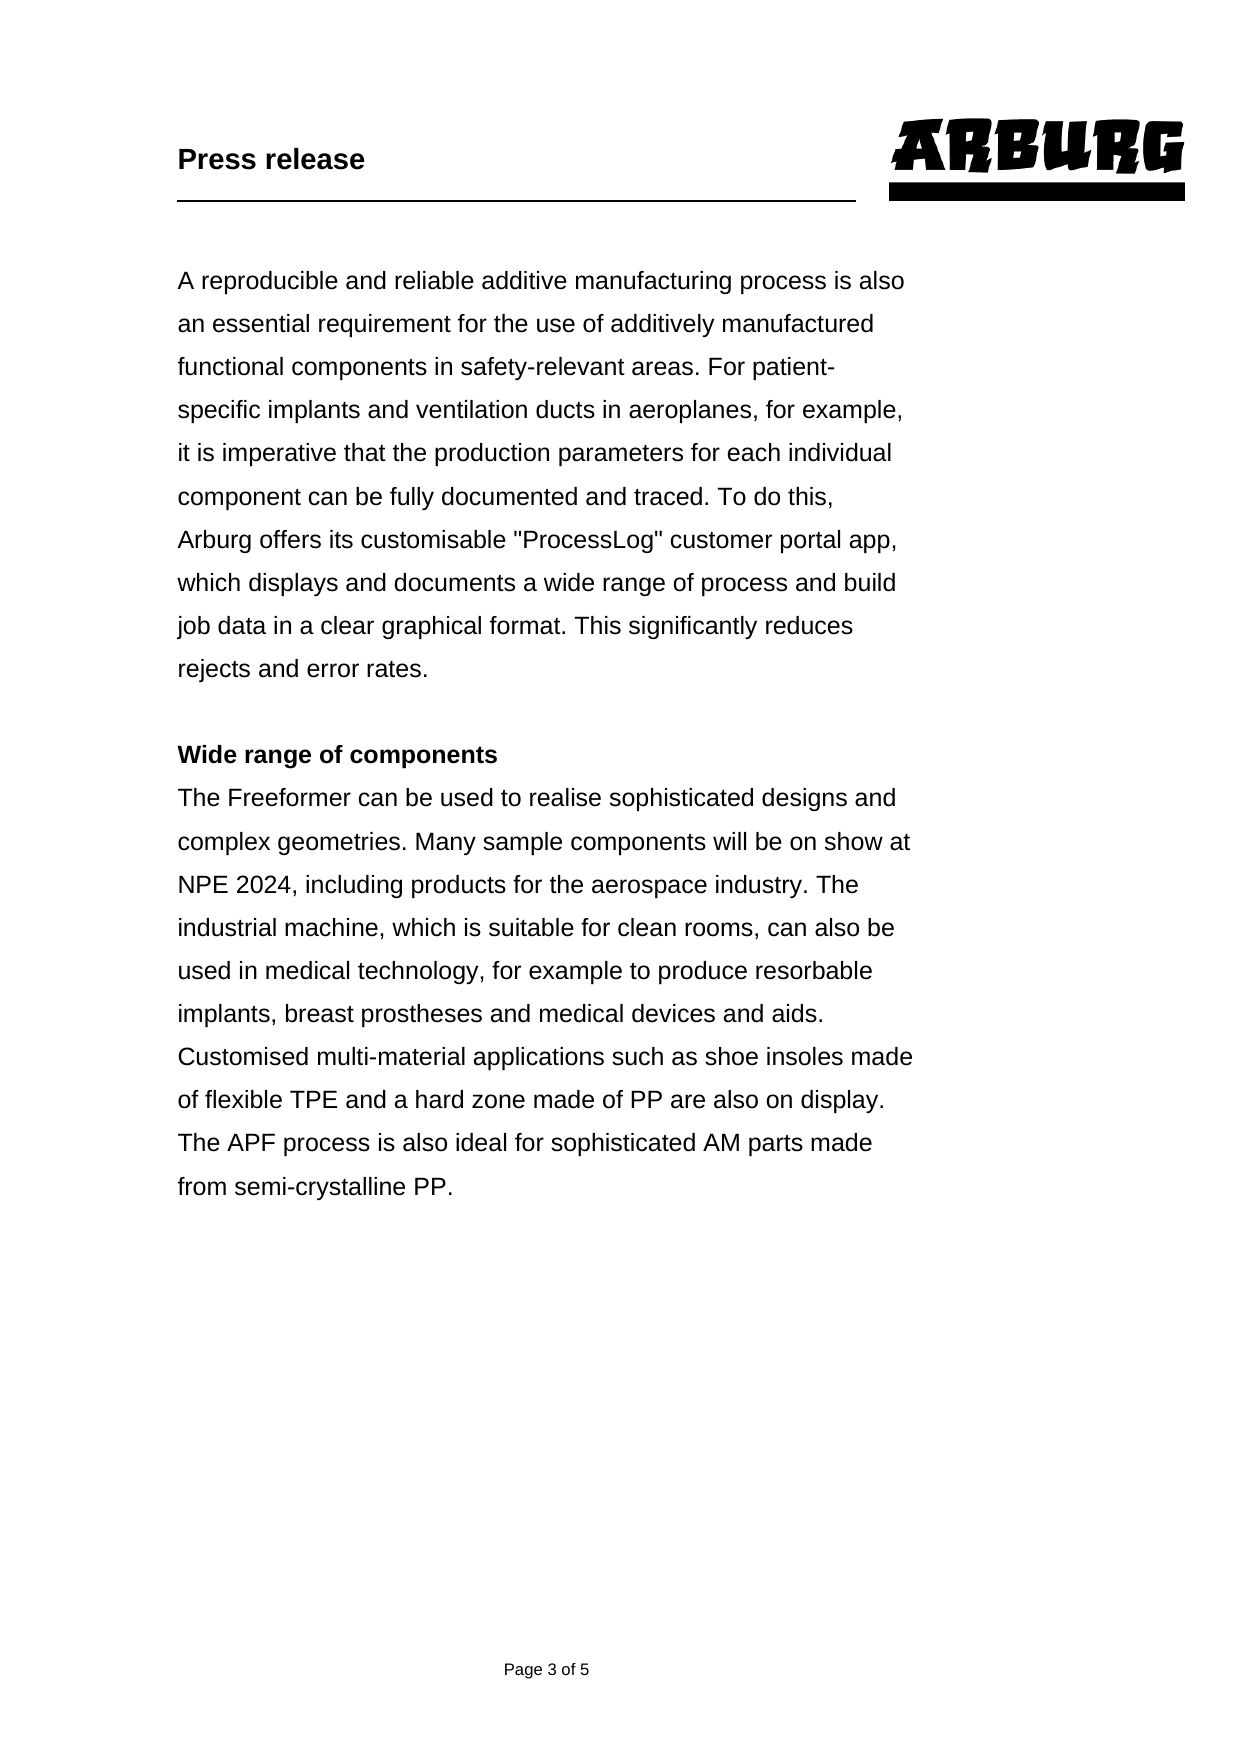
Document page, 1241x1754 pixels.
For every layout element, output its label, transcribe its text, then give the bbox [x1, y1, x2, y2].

text Wide range of components [177, 740, 916, 769]
text A reproducible and reliable additive manufacturing process is also an essential requirement for the use of additively manufactured functional components in safety-relevant areas. For patient-specific implants and ventilation ducts in aeroplanes, for example, it is imperative that the production parameters for each individual component can be fully documented and traced. To do this, Arburg offers its customisable "ProcessLog" customer portal app, which displays and documents a wide range of process and build job data in a clear graphical format. This significantly reduces rejects and error rates. [177, 266, 916, 683]
text The Freeformer can be used to realise sophisticated designs and complex geometries. Many sample components will be on show at NPE 2024, including products for the aerospace industry. The industrial machine, which is suitable for clean rooms, can also be used in medical technology, for example to produce resorbable implants, breast prostheses and medical devices and aids. Customised multi-material applications such as shoe insoles made of flexible TPE and a hard zone made of PP are also on display. The APF process is also ideal for sophisticated AM parts made from semi-crystalline PP. [177, 783, 916, 1200]
picture [889, 118, 1185, 201]
